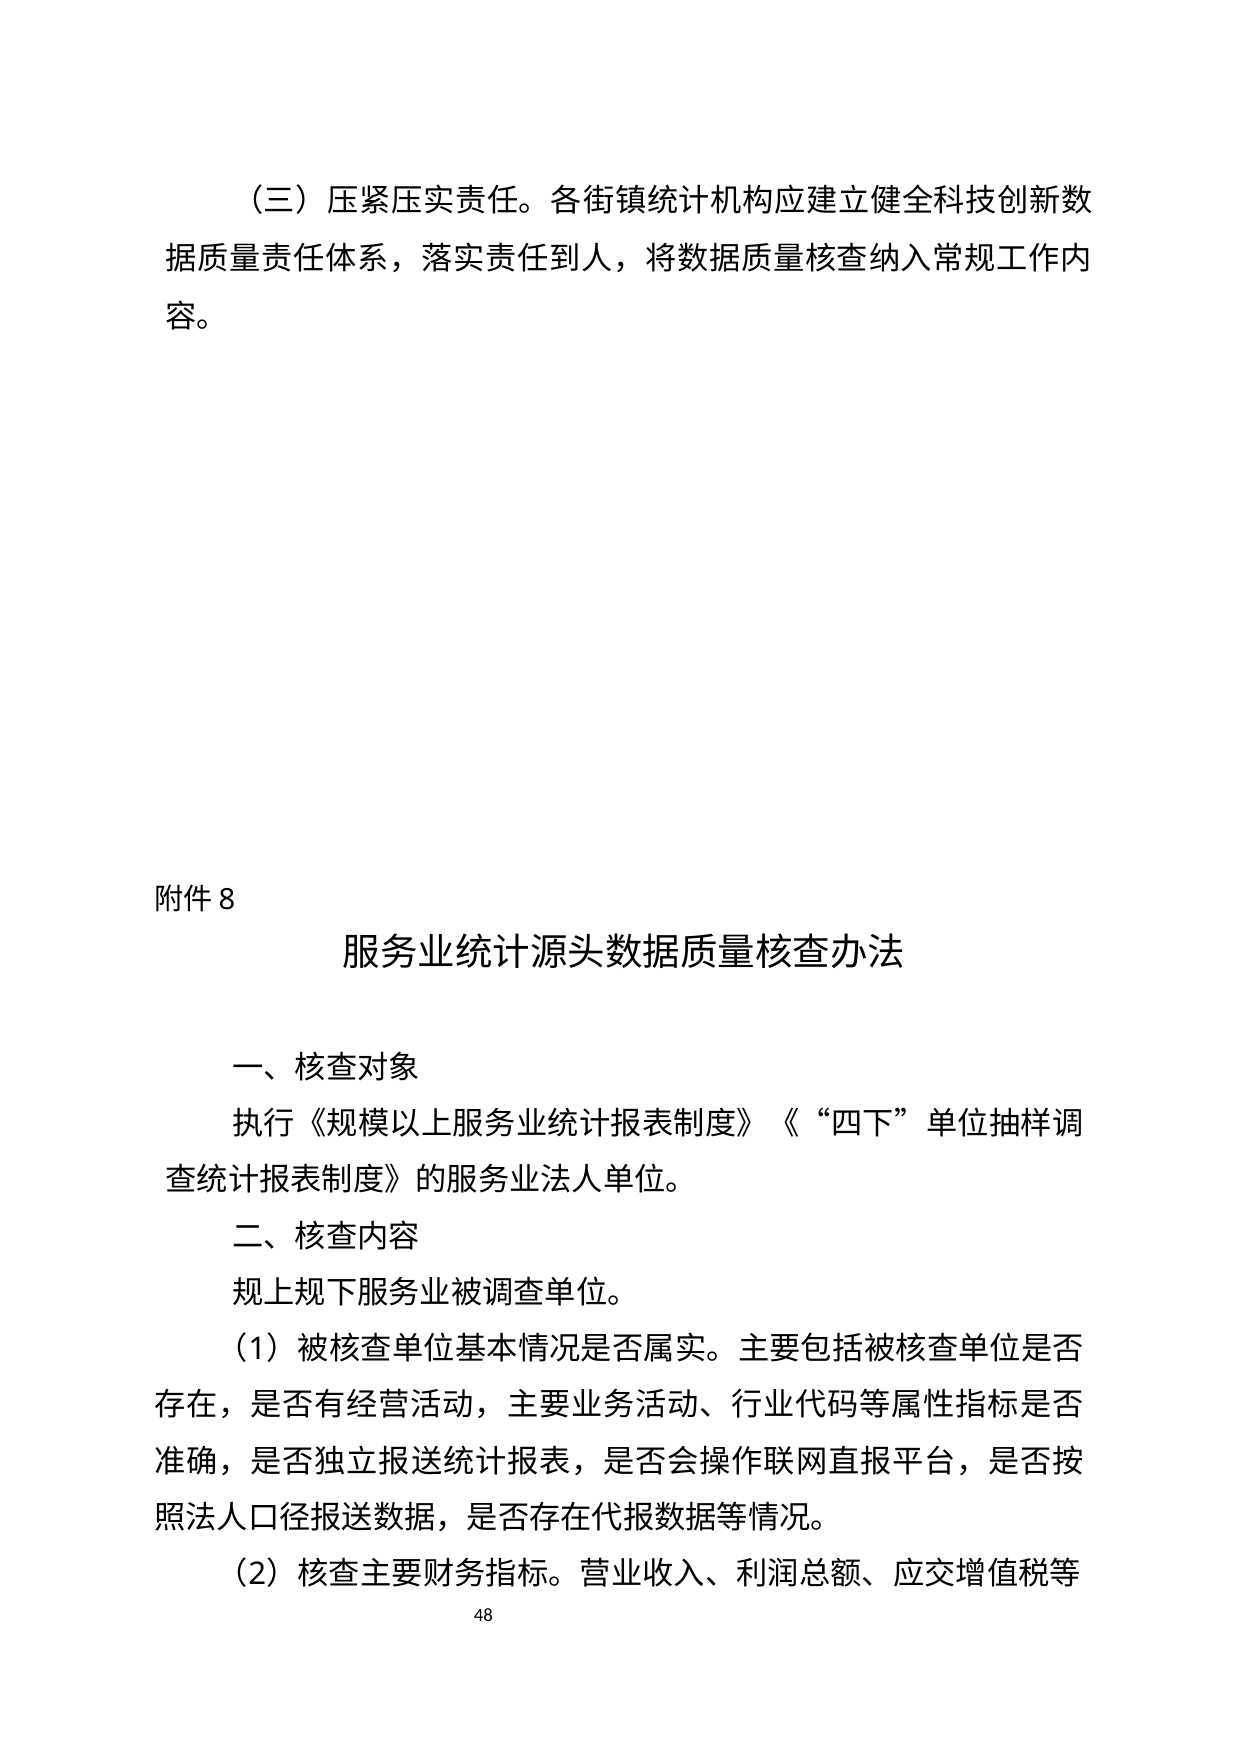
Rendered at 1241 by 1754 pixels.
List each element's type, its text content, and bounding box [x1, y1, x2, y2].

text 二、核查内容 [232, 1202, 1084, 1258]
text 附件8 [154, 864, 1093, 921]
text （三）压紧压实责任。各街镇统计机构应建立健全科技创新数据质量责任体系，落实责任到人，将数据质量核查纳入常规工作内容。 [165, 164, 1093, 339]
text 规上规下服务业被调查单位。 [232, 1258, 1084, 1314]
list （1）被核查单位基本情况是否属实。主要包括被核查单位是否存在，是否有经营活动，主要业务活动、行业代码等属性指标是否准确，是否独立报送统计报表，是否会操作联网直报平台，是否按照法人口径报送数据，是否存在代报数据等情况。 [154, 1314, 1084, 1539]
text 执行《规模以上服务业统计报表制度》《“四下”单位抽样调查统计报表制度》的服务业法人单位。 [165, 1089, 1084, 1202]
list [154, 1539, 1082, 1596]
subtitle 服务业统计源头数据质量核查办法 [154, 921, 1093, 977]
text 一、核查对象 [232, 1033, 1093, 1089]
